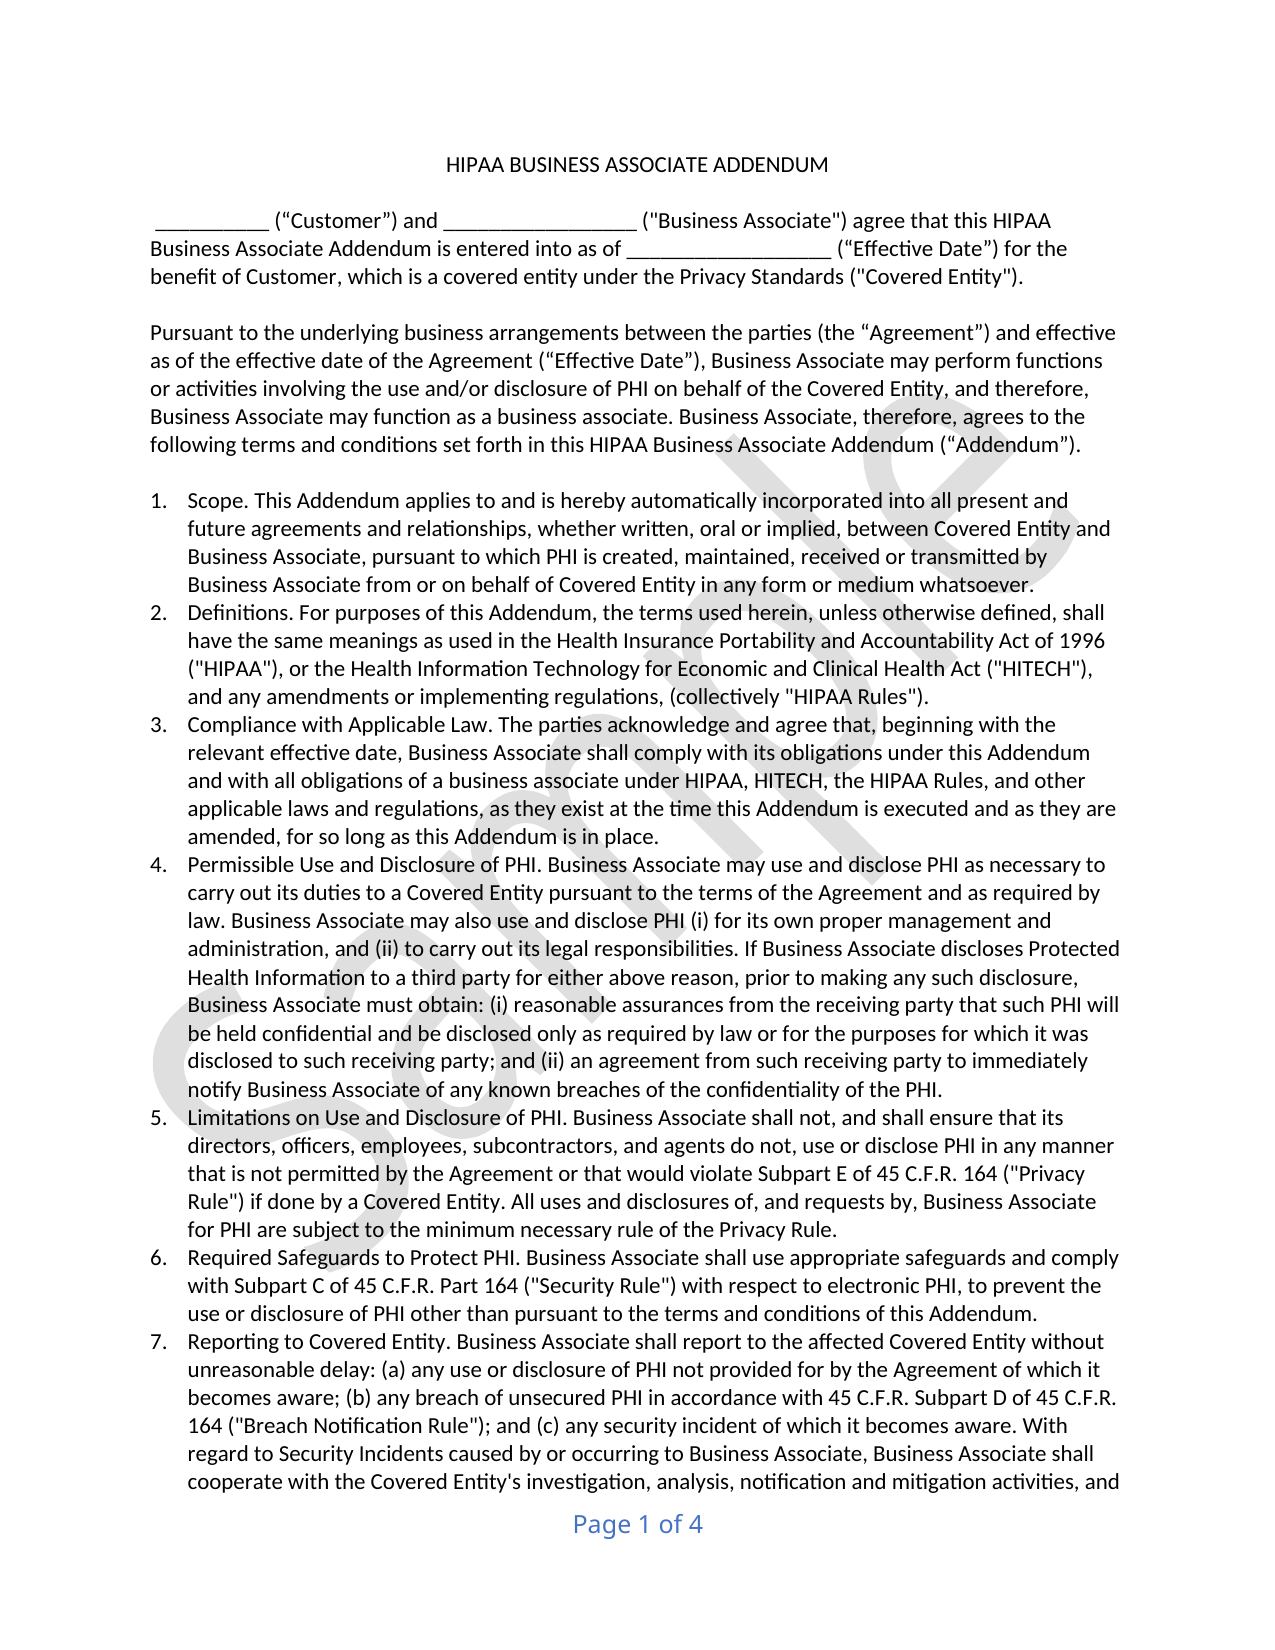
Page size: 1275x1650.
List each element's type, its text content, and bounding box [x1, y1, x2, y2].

list Required Safeguards to Protect PHI. Business Associate shall use appropriate safeguards and comply with Subpart C of 45 C.F.R. Part 164 ("Security Rule") with respect to electronic PHI, to prevent the use or disclosure of PHI other than pursuant to the terms and conditions of this Addendum. [150, 1243, 1125, 1327]
list Scope. This Addendum applies to and is hereby automatically incorporated into all present and future agreements and relationships, whether written, oral or implied, between Covered Entity and Business Associate, pursuant to which PHI is created, maintained, received or transmitted by Business Associate from or on behalf of Covered Entity in any form or medium whatsoever. [150, 486, 1125, 598]
text Pursuant to the underlying business arrangements between the parties (the “Agreement”) and effective as of the effective date of the Agreement (“Effective Date”), Business Associate may perform functions or activities involving the use and/or disclosure of PHI on behalf of the Covered Entity, and therefore, Business Associate may function as a business associate. Business Associate, therefore, agrees to the following terms and conditions set forth in this HIPAA Business Associate Addendum (“Addendum”). [150, 318, 1125, 458]
list Compliance with Applicable Law. The parties acknowledge and agree that, beginning with the relevant effective date, Business Associate shall comply with its obligations under this Addendum and with all obligations of a business associate under HIPAA, HITECH, the HIPAA Rules, and other applicable laws and regulations, as they exist at the time this Addendum is executed and as they are amended, for so long as this Addendum is in place. [150, 710, 1125, 851]
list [150, 1327, 1125, 1495]
text HIPAA BUSINESS ASSOCIATE ADDENDUM [150, 150, 1125, 178]
list Limitations on Use and Disclosure of PHI. Business Associate shall not, and shall ensure that its directors, officers, employees, subcontractors, and agents do not, use or disclose PHI in any manner that is not permitted by the Agreement or that would violate Subpart E of 45 C.F.R. 164 ("Privacy Rule") if done by a Covered Entity. All uses and disclosures of, and requests by, Business Associate for PHI are subject to the minimum necessary rule of the Privacy Rule. [150, 1103, 1125, 1243]
list Permissible Use and Disclosure of PHI. Business Associate may use and disclose PHI as necessary to carry out its duties to a Covered Entity pursuant to the terms of the Agreement and as required by law. Business Associate may also use and disclose PHI (i) for its own proper management and administration, and (ii) to carry out its legal responsibilities. If Business Associate discloses Protected Health Information to a third party for either above reason, prior to making any such disclosure, Business Associate must obtain: (i) reasonable assurances from the receiving party that such PHI will be held confidential and be disclosed only as required by law or for the purposes for which it was disclosed to such receiving party; and (ii) an agreement from such receiving party to immediately notify Business Associate of any known breaches of the confidentiality of the PHI. [150, 851, 1125, 1103]
text __________ (“Customer”) and _________________ ("Business Associate") agree that this HIPAA Business Associate Addendum is entered into as of __________________ (“Effective Date”) for the benefit of Customer, which is a covered entity under the Privacy Standards ("Covered Entity"). [150, 206, 1125, 290]
list Definitions. For purposes of this Addendum, the terms used herein, unless otherwise defined, shall have the same meanings as used in the Health Insurance Portability and Accountability Act of 1996 ("HIPAA"), or the Health Information Technology for Economic and Clinical Health Act ("HITECH"), and any amendments or implementing regulations, (collectively "HIPAA Rules"). [150, 598, 1125, 710]
